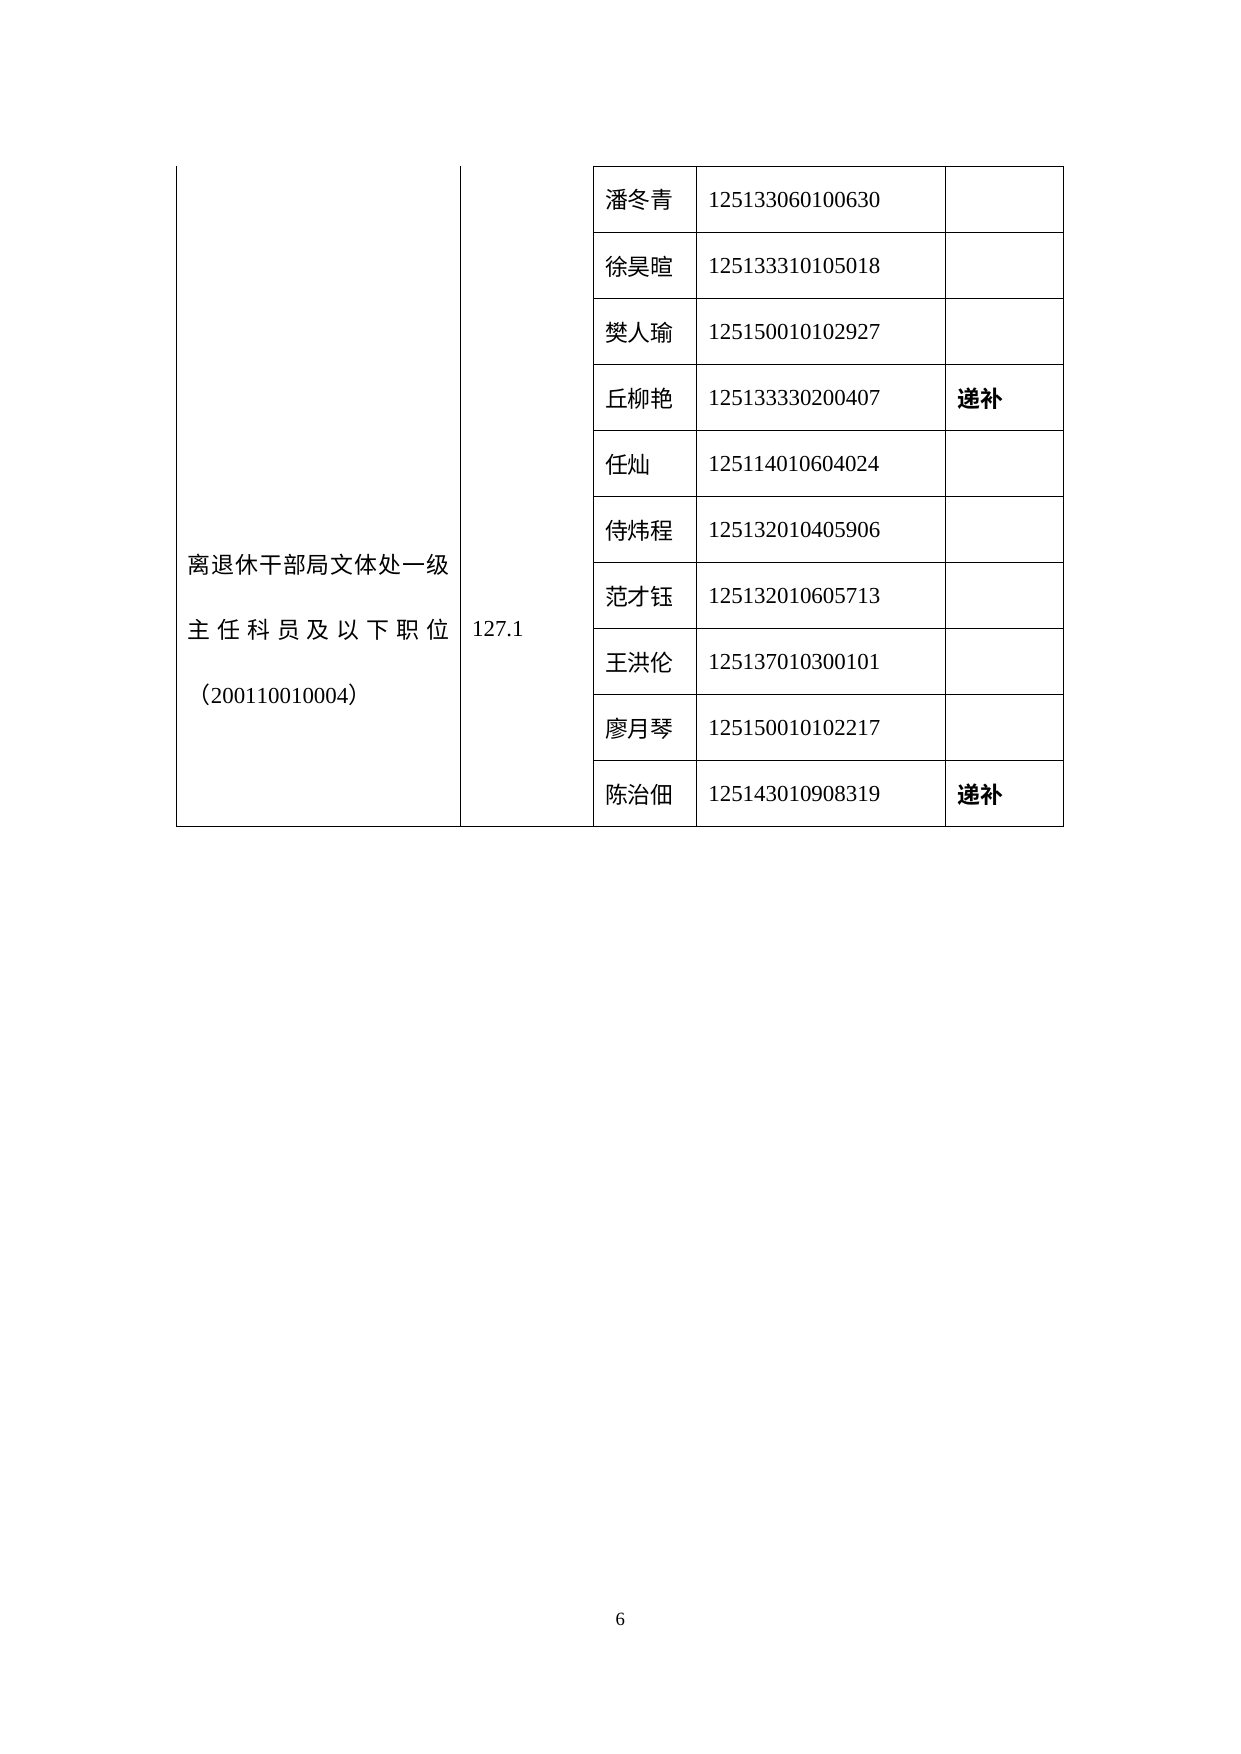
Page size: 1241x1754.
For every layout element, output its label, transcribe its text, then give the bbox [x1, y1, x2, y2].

table_cell 丘柳艳 [594, 365, 696, 430]
table_cell 125150010102927 [697, 299, 945, 364]
table_cell 125133330200407 [697, 365, 945, 430]
table_cell 125150010102217 [697, 695, 945, 760]
table_cell [946, 695, 1063, 760]
table_cell 125132010605713 [697, 563, 945, 628]
table_cell [946, 497, 1063, 562]
table_cell 离退休干部局文体处一级主任科员及以下职位（200110010004） [177, 430, 460, 826]
table_cell 任灿 [594, 431, 696, 496]
table_cell 127.1 [461, 430, 593, 826]
table_cell 陈治佃 [594, 761, 696, 826]
table_cell [946, 431, 1063, 496]
table_cell 递补 [946, 761, 1063, 826]
table_cell [946, 233, 1063, 298]
table_cell 侍炜程 [594, 497, 696, 562]
table_cell 125133060100630 [697, 167, 945, 232]
table_cell 125137010300101 [697, 629, 945, 694]
table_cell 125143010908319 [697, 761, 945, 826]
table_cell 递补 [946, 365, 1063, 430]
table_cell 潘冬青 [594, 167, 696, 232]
table_cell 125114010604024 [697, 431, 945, 496]
table_cell [946, 299, 1063, 364]
table_cell 125132010405906 [697, 497, 945, 562]
table_cell 王洪伦 [594, 629, 696, 694]
table_cell [946, 629, 1063, 694]
table_cell [946, 167, 1063, 232]
table_cell 樊人瑜 [594, 299, 696, 364]
table_cell 廖月琴 [594, 695, 696, 760]
table_cell 徐昊暄 [594, 233, 696, 298]
table_cell 125133310105018 [697, 233, 945, 298]
table_cell [946, 563, 1063, 628]
table_cell 范才钰 [594, 563, 696, 628]
